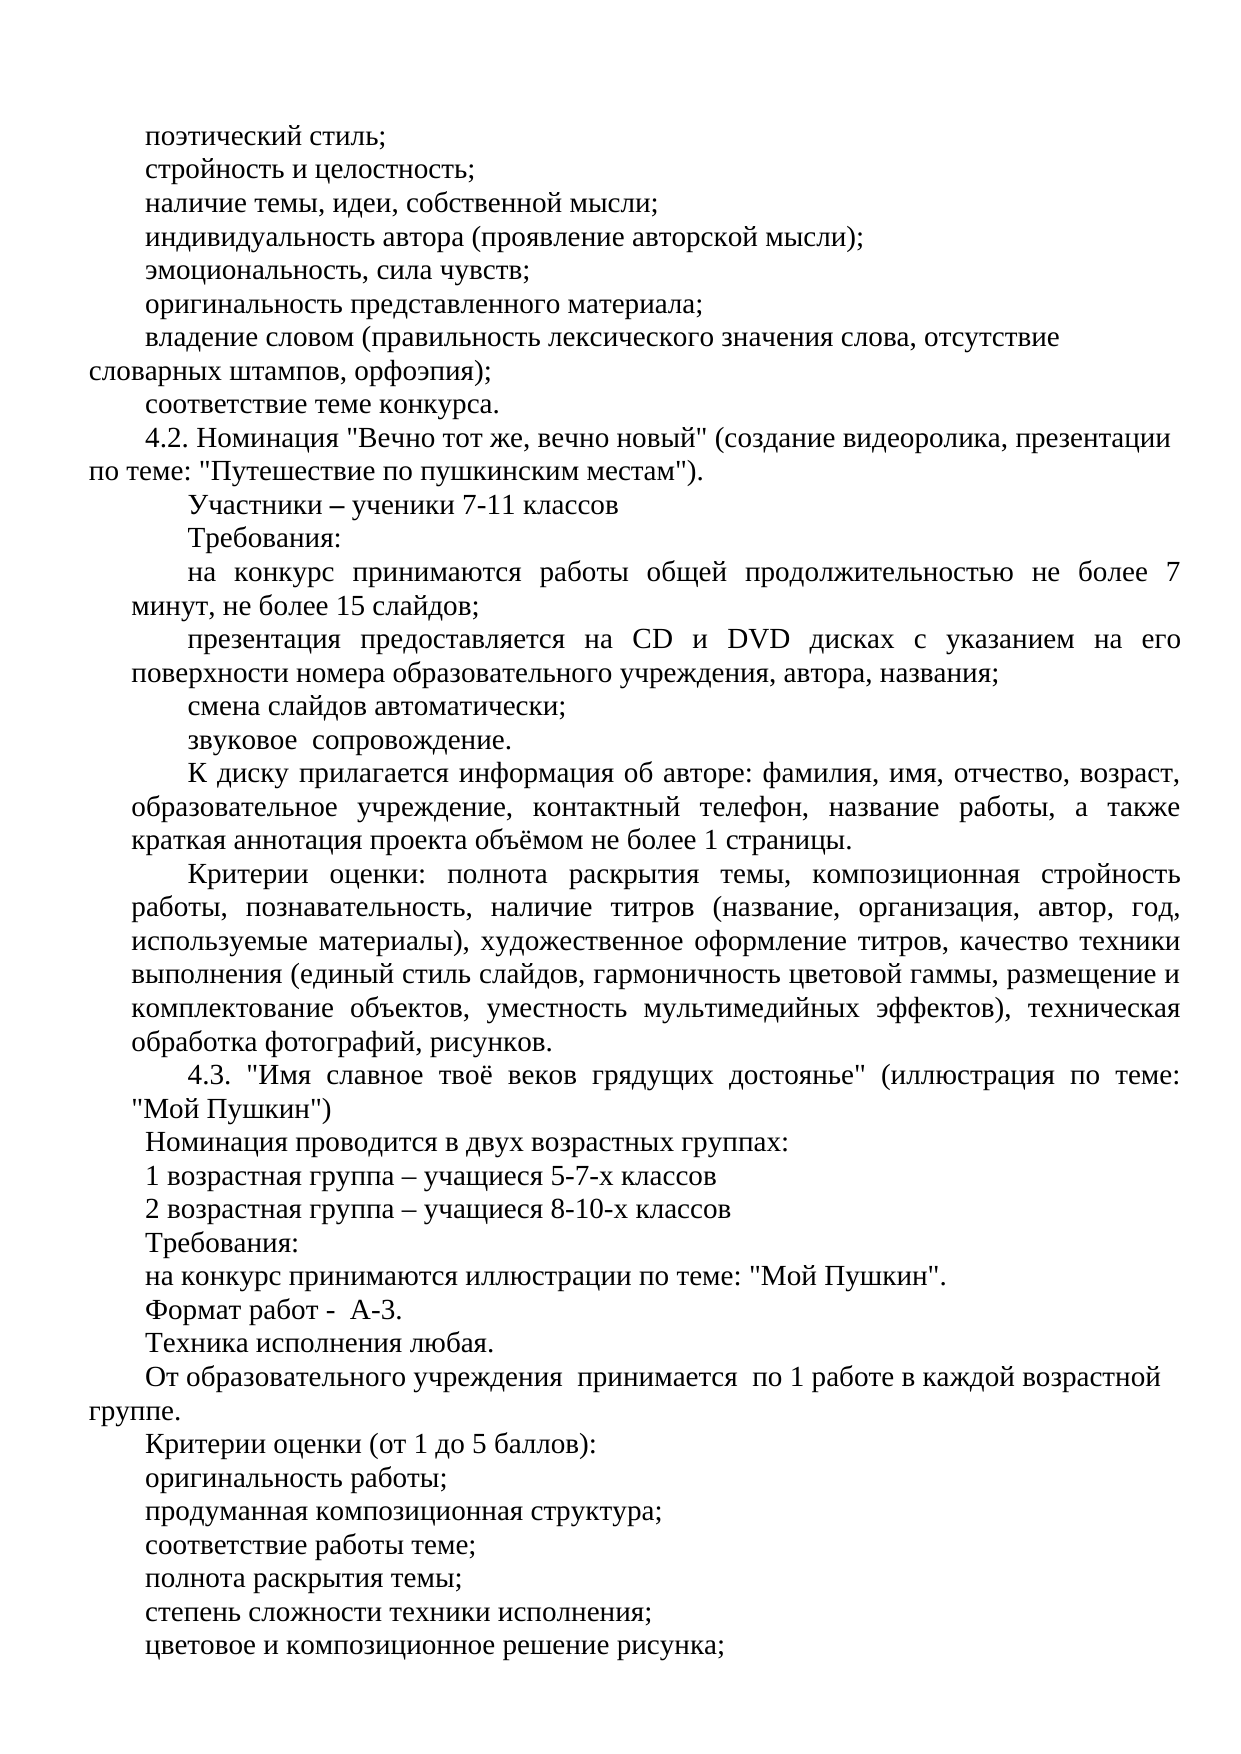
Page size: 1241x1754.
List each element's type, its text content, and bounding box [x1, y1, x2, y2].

text 1 возрастная группа – учащиеся 5-7-х классов [89, 1158, 1181, 1191]
text эмоциональность, сила чувств; [89, 252, 1181, 286]
text Участники – ученики 7-11 классов [131, 487, 1181, 521]
text поэтический стиль; [89, 118, 1181, 152]
text презентация предоставляется на СD и DVD дисках с указанием на его поверхности номера образовательного учреждения, автора, названия; [131, 621, 1181, 688]
text соответствие теме конкурса. [89, 386, 1181, 420]
text 2 возрастная группа – учащиеся 8-10-х классов [89, 1191, 1181, 1225]
text полнота раскрытия темы; [89, 1560, 1181, 1594]
text Требования: [131, 521, 1181, 554]
text оригинальность представленного материала; [89, 286, 1181, 319]
text От образовательного учреждения принимается по 1 работе в каждой возрастной группе. [89, 1359, 1181, 1426]
text Критерии оценки: полнота раскрытия темы, композиционная стройность работы, познавательность, наличие титров (название, организация, автор, год, используемые материалы), художественное оформление титров, качество техники выполнения (единый стиль слайдов, гармоничность цветовой гаммы, размещение и комплектование объектов, уместность мультимедийных эффектов), техническая обработка фотографий, рисунков. [131, 856, 1181, 1057]
text Формат работ - А-3. [89, 1292, 1181, 1326]
text Техника исполнения любая. [89, 1326, 1181, 1359]
text индивидуальность автора (проявление авторской мысли); [89, 219, 1181, 252]
text Требования: [89, 1225, 1181, 1258]
text К диску прилагается информация об авторе: фамилия, имя, отчество, возраст, образовательное учреждение, контактный телефон, название работы, а также краткая аннотация проекта объёмом не более 1 страницы. [131, 755, 1181, 856]
text 4.3. "Имя славное твоё веков грядущих достоянье" (иллюстрация по теме: "Мой Пушкин") [131, 1057, 1181, 1124]
text продуманная композиционная структура; [89, 1493, 1181, 1527]
text соответствие работы теме; [89, 1527, 1181, 1560]
text смена слайдов автоматически; [131, 688, 1181, 722]
text 4.2. Номинация "Вечно тот же, вечно новый" (создание видеоролика, презентации по теме: "Путешествие по пушкинским местам"). [89, 420, 1181, 487]
text на конкурс принимаются работы общей продолжительностью не более 7 минут, не более 15 слайдов; [131, 554, 1181, 621]
text владение словом (правильность лексического значения слова, отсутствие словарных штампов, орфоэпия); [89, 319, 1181, 386]
text степень сложности техники исполнения; [89, 1594, 1181, 1627]
text цветовое и композиционное решение рисунка; [89, 1627, 1181, 1661]
text Критерии оценки (от 1 до 5 баллов): [89, 1426, 1181, 1460]
text на конкурс принимаются иллюстрации по теме: "Мой Пушкин". [89, 1258, 1181, 1292]
text наличие темы, идеи, собственной мысли; [89, 185, 1181, 219]
text стройность и целостность; [89, 152, 1181, 185]
text Номинация проводится в двух возрастных группах: [89, 1124, 1181, 1158]
text звуковое сопровождение. [131, 722, 1181, 755]
text оригинальность работы; [89, 1460, 1181, 1493]
